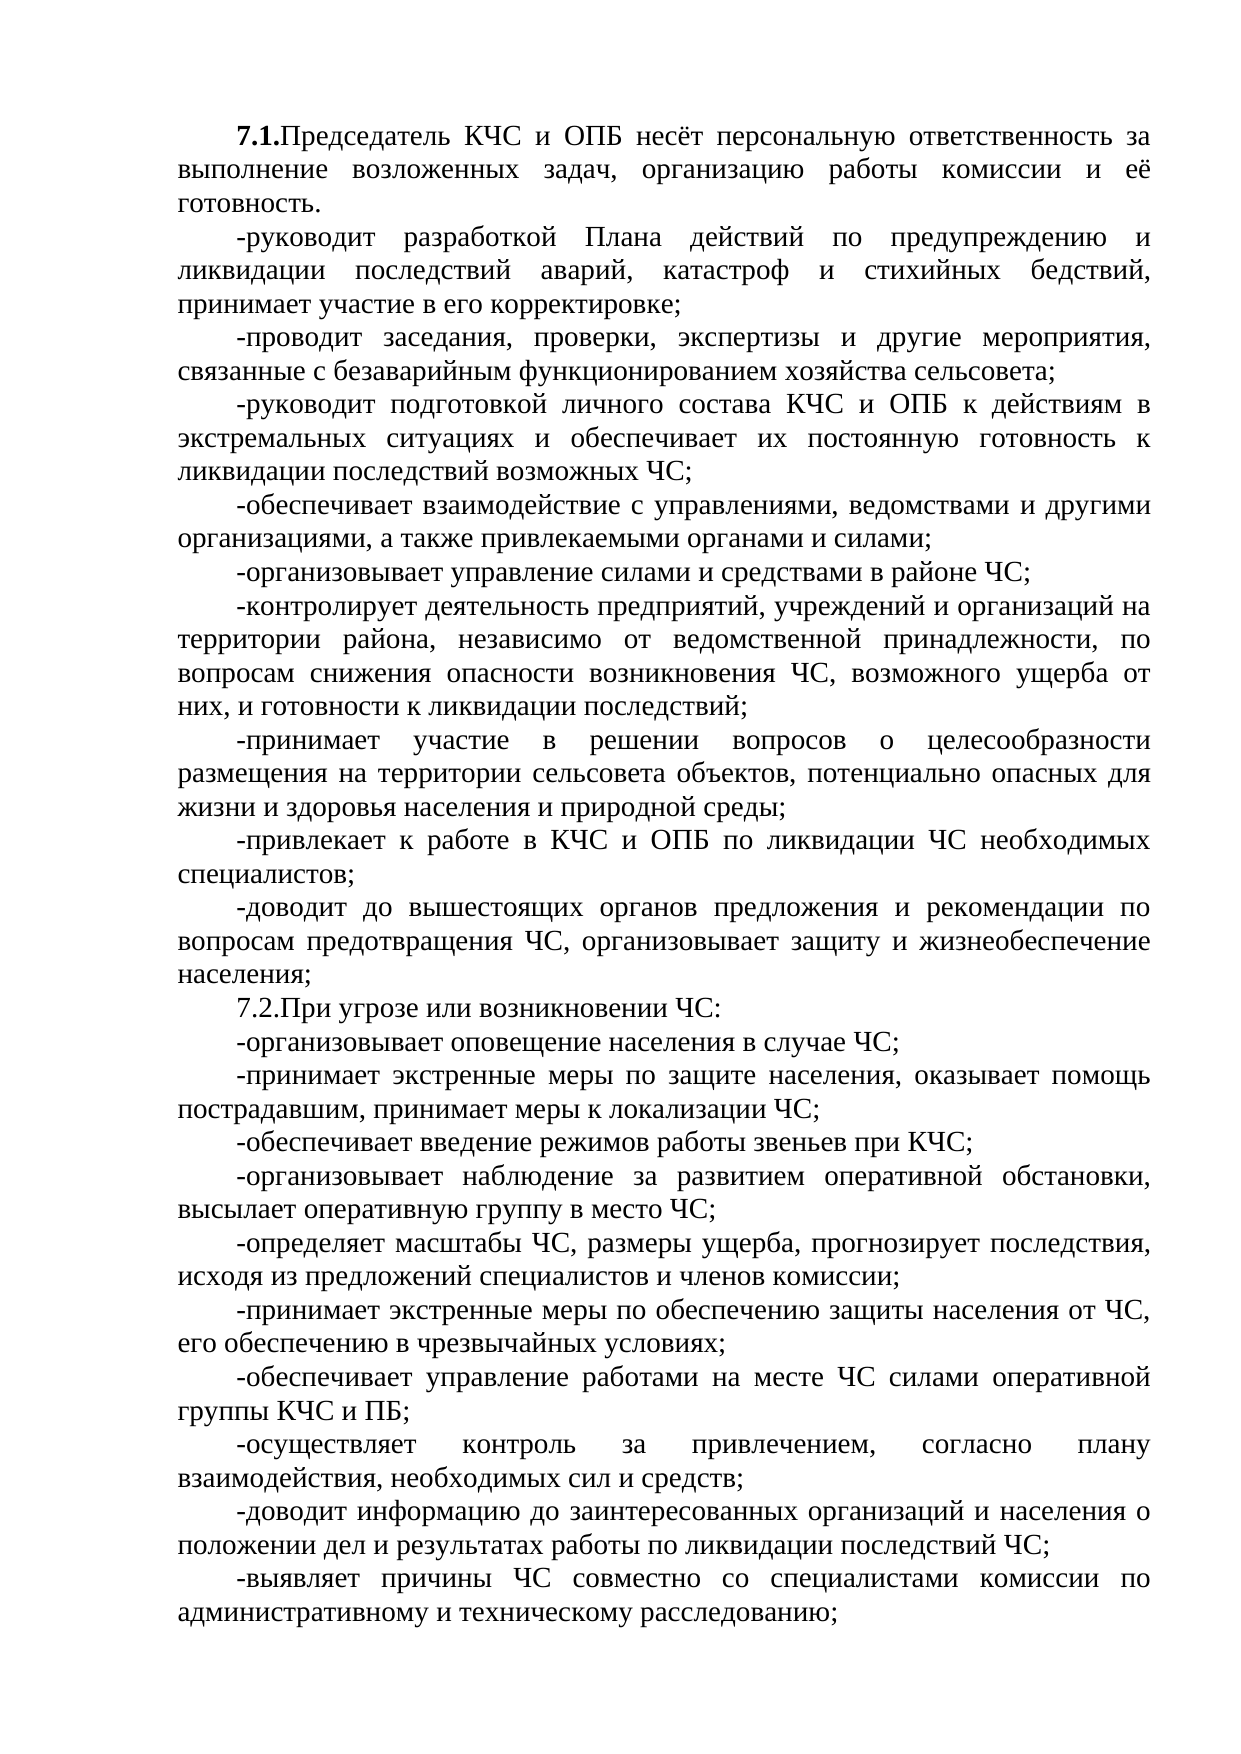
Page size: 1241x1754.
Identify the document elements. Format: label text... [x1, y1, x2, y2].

text -принимает участие в решении вопросов о целесообразности размещения на территории сельсовета объектов, потенциально опасных для жизни и здоровья населения и природной среды; [177, 722, 1152, 822]
text -доводит информацию до заинтересованных организаций и населения о положении дел и результатах работы по ликвидации последствий ЧС; [177, 1493, 1152, 1560]
text -определяет масштабы ЧС, размеры ущерба, прогнозирует последствия, исходя из предложений специалистов и членов комиссии; [177, 1225, 1152, 1292]
text -руководит разработкой Плана действий по предупреждению и ликвидации последствий аварий, катастроф и стихийных бедствий, принимает участие в его корректировке; [177, 219, 1152, 319]
text -осуществляет контроль за привлечением, согласно плану взаимодействия, необходимых сил и средств; [177, 1426, 1152, 1493]
text -руководит подготовкой личного состава КЧС и ОПБ к действиям в экстремальных ситуациях и обеспечивает их постоянную готовность к ликвидации последствий возможных ЧС; [177, 386, 1152, 487]
text -привлекает к работе в КЧС и ОПБ по ликвидации ЧС необходимых специалистов; [177, 822, 1152, 889]
text 7.1.Председатель КЧС и ОПБ несёт персональную ответственность за выполнение возложенных задач, организацию работы комиссии и её готовность. [177, 118, 1152, 219]
text -организовывает оповещение населения в случае ЧС; [177, 1024, 1152, 1057]
text -контролирует деятельность предприятий, учреждений и организаций на территории района, независимо от ведомственной принадлежности, по вопросам снижения опасности возникновения ЧС, возможного ущерба от них, и готовности к ликвидации последствий; [177, 588, 1152, 722]
text -обеспечивает управление работами на месте ЧС силами оперативной группы КЧС и ПБ; [177, 1359, 1152, 1426]
text -организовывает управление силами и средствами в районе ЧС; [177, 554, 1152, 588]
text -выявляет причины ЧС совместно со специалистами комиссии по административному и техническому расследованию; [177, 1560, 1152, 1627]
text -принимает экстренные меры по обеспечению защиты населения от ЧС, его обеспечению в чрезвычайных условиях; [177, 1292, 1152, 1359]
text -проводит заседания, проверки, экспертизы и другие мероприятия, связанные с безаварийным функционированием хозяйства сельсовета; [177, 319, 1152, 386]
text 7.2.При угрозе или возникновении ЧС: [177, 990, 1152, 1024]
text -обеспечивает взаимодействие с управлениями, ведомствами и другими организациями, а также привлекаемыми органами и силами; [177, 487, 1152, 554]
text -принимает экстренные меры по защите населения, оказывает помощь пострадавшим, принимает меры к локализации ЧС; [177, 1057, 1152, 1124]
text -организовывает наблюдение за развитием оперативной обстановки, высылает оперативную группу в место ЧС; [177, 1158, 1152, 1225]
text -обеспечивает введение режимов работы звеньев при КЧС; [177, 1124, 1152, 1158]
text -доводит до вышестоящих органов предложения и рекомендации по вопросам предотвращения ЧС, организовывает защиту и жизнеобеспечение населения; [177, 889, 1152, 990]
